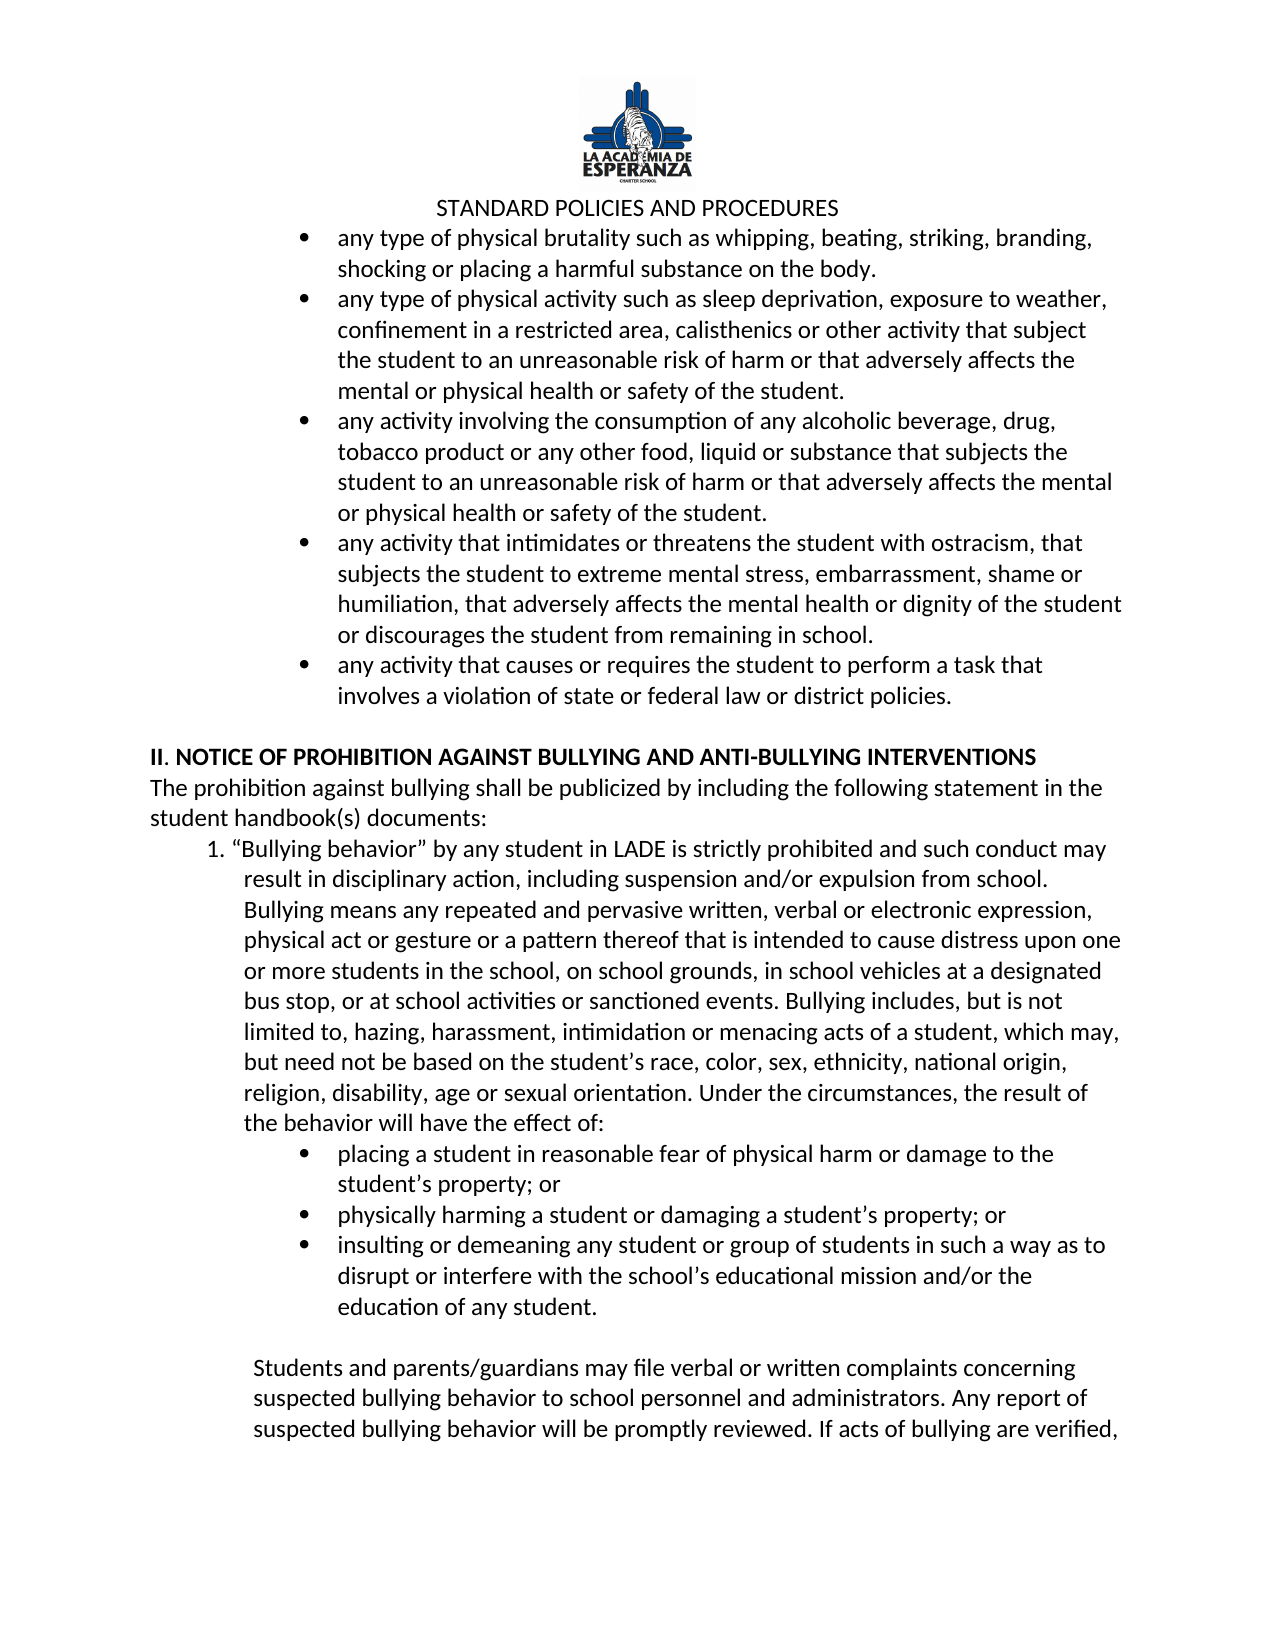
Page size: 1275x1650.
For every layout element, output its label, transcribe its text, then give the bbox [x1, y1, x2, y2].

list physically harming a student or damaging a student’s property; or [300, 1199, 1125, 1229]
text II. NOTICE OF PROHIBITION AGAINST BULLYING AND ANTI-BULLYING INTERVENTIONS [150, 741, 1125, 772]
list any activity that intimidates or threatens the student with ostracism, that subjects the student to extreme mental stress, embarrassment, shame or humiliation, that adversely affects the mental health or dignity of the student or discourages the student from remaining in school. [300, 528, 1125, 650]
text 1. “Bullying behavior” by any student in LADE is strictly prohibited and such conduct may result in disciplinary action, including suspension and/or expulsion from school. Bullying means any repeated and pervasive written, verbal or electronic expression, physical act or gesture or a pattern thereof that is intended to cause distress upon one or more students in the school, on school grounds, in school vehicles at a designated bus stop, or at school activities or sanctioned events. Bullying includes, but is not limited to, hazing, harassment, intimidation or menacing acts of a student, which may, but need not be based on the student’s race, color, sex, ethnicity, national origin, religion, disability, age or sexual orientation. Under the circumstances, the result of the behavior will have the effect of: [206, 833, 1125, 1138]
list insulting or demeaning any student or group of students in such a way as to disrupt or interfere with the school’s educational mission and/or the education of any student. [300, 1229, 1125, 1321]
list placing a student in reasonable fear of physical harm or damage to the student’s property; or [300, 1138, 1125, 1199]
picture [579, 75, 696, 192]
list any type of physical activity such as sleep deprivation, exposure to weather, confinement in a restricted area, calisthenics or other activity that subject the student to an unreasonable risk of harm or that adversely affects the mental or physical health or safety of the student. [300, 283, 1125, 406]
list any activity involving the consumption of any alcoholic beverage, drug, tobacco product or any other food, liquid or substance that subjects the student to an unreasonable risk of harm or that adversely affects the mental or physical health or safety of the student. [300, 406, 1125, 528]
list any type of physical brutality such as whipping, beating, striking, branding, shocking or placing a harmful substance on the body. [300, 222, 1125, 283]
text The prohibition against bullying shall be publicized by including the following statement in the student handbook(s) documents: [150, 772, 1125, 833]
list any activity that causes or requires the student to perform a task that involves a violation of state or federal law or district policies. [300, 650, 1125, 711]
